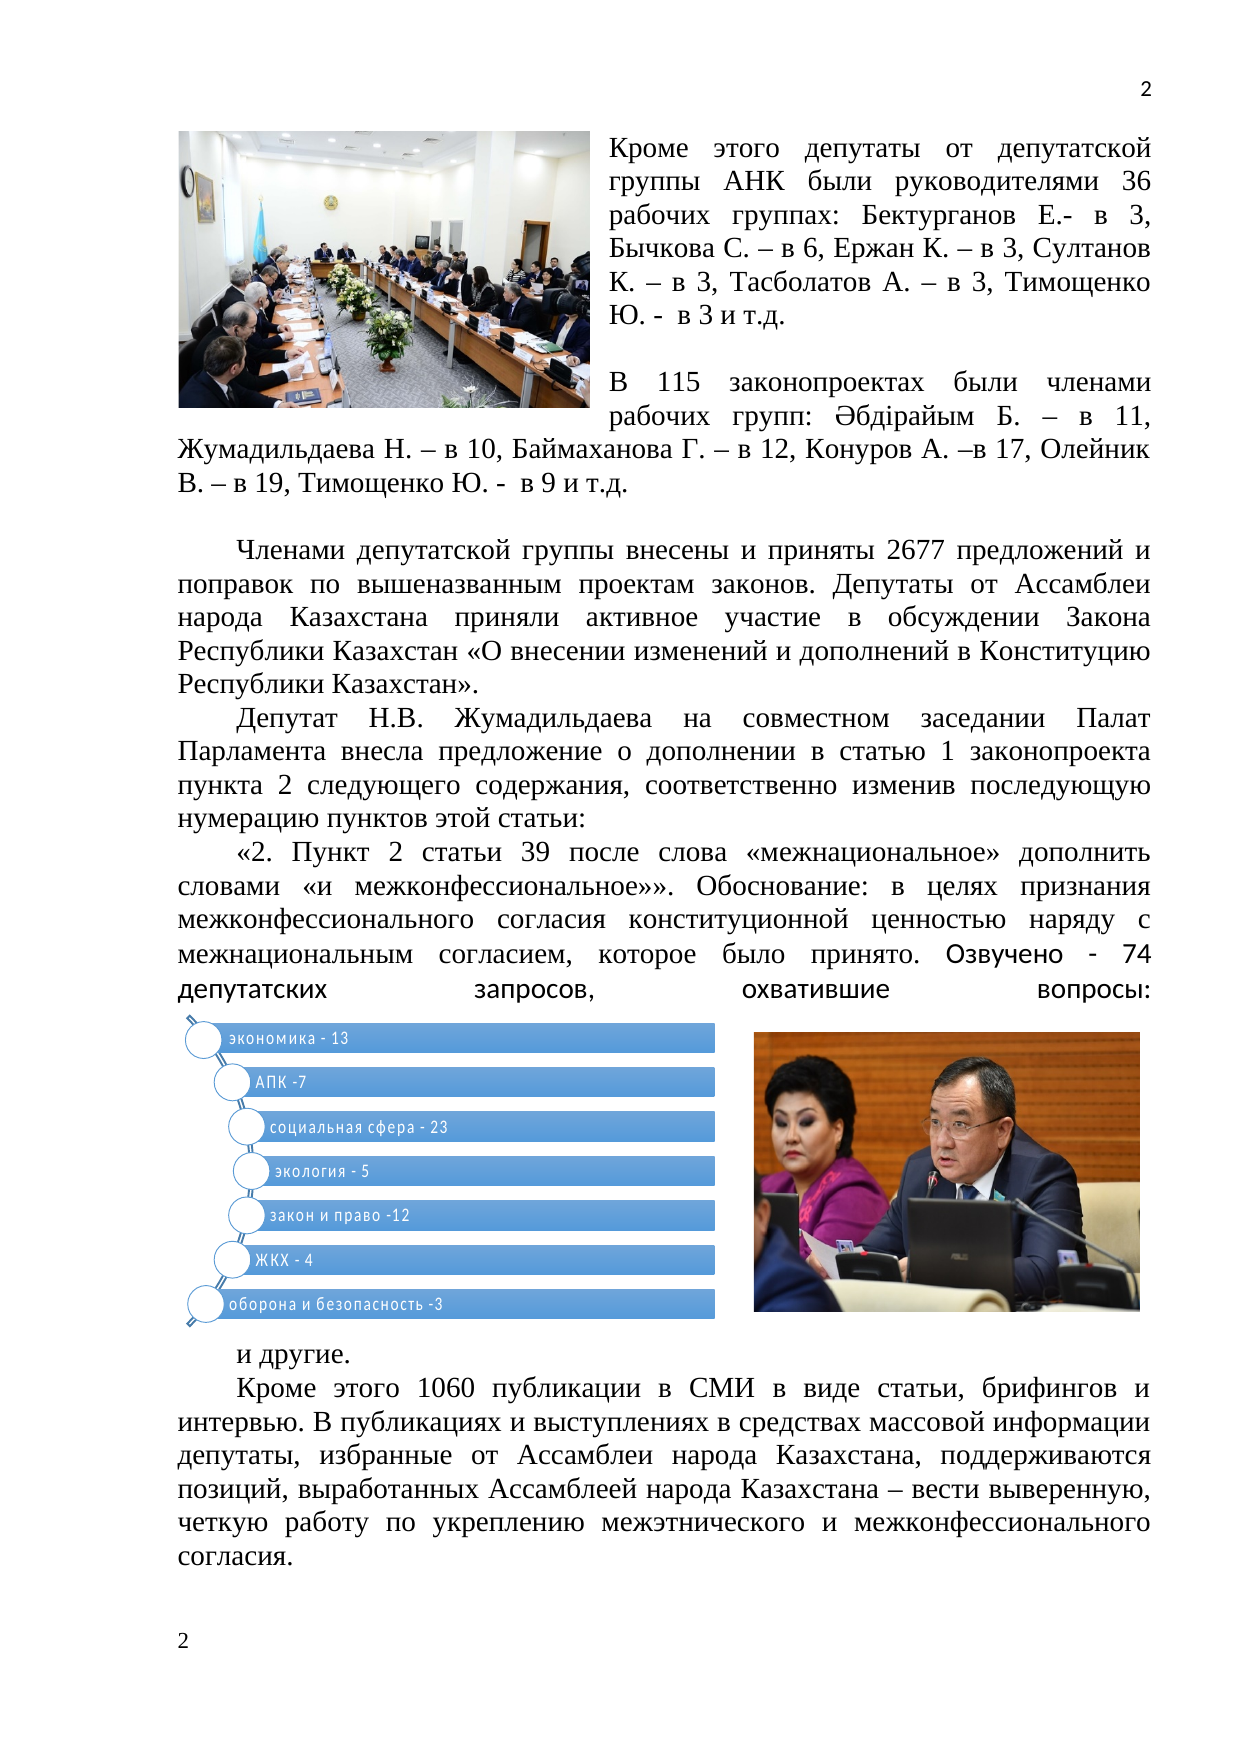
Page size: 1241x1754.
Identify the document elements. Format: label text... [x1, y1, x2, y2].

text Депутат Н.В. Жумадильдаева на совместном заседании Палат Парламента внесла предложение о дополнении в статью 1 законопроекта пункта 2 следующего содержания, соответственно изменив последующую нумерацию пунктов этой статьи: [177, 700, 1152, 834]
text «2. Пункт 2 статьи 39 после слова «межнациональное» дополнить словами «и межконфессиональное»». Обоснование: в целях признания межконфессионального согласия конституционной ценностью наряду с межнациональным согласием, которое было принято. Озвучено - 74 депутатских запросов, охватившие вопросы: [177, 834, 1152, 1337]
text Кроме этого 1060 публикации в СМИ в виде статьи, брифингов и интервью. В публикациях и выступлениях в средствах массовой информации депутаты, избранные от Ассамблеи народа Казахстана, поддерживаются позиций, выработанных Ассамблеей народа Казахстана – вести выверенную, четкую работу по укреплению межэтнического и межконфессионального согласия. [177, 1370, 1152, 1571]
text Членами депутатской группы внесены и приняты 2677 предложений и поправок по вышеназванным проектам законов. Депутаты от Ассамблеи народа Казахстана приняли активное участие в обсуждении Закона Республики Казахстан «О внесении изменений и дополнений в Конституцию Республики Казахстан». [177, 532, 1152, 700]
picture [752, 1032, 1140, 1311]
text и другие. [177, 1337, 1152, 1370]
picture [177, 131, 590, 406]
text В 115 законопроектах были членами рабочих групп: Әбдірайым Б. – в 11, Жумадильдаева Н. – в 10, Баймаханова Г. – в 12, Конуров А. –в 17, Олейник В. – в 19, Тимощенко Ю. - в 9 и т.д. [177, 364, 1152, 499]
text Кроме этого депутаты от депутатской группы АНК были руководителями 36 рабочих группах: Бектурганов Е.- в 3, Бычкова С. – в 6, Ержан К. – в 3, Султанов К. – в 3, Тасболатов А. – в 3, Тимощенко Ю. - в 3 и т.д. [177, 130, 1152, 331]
